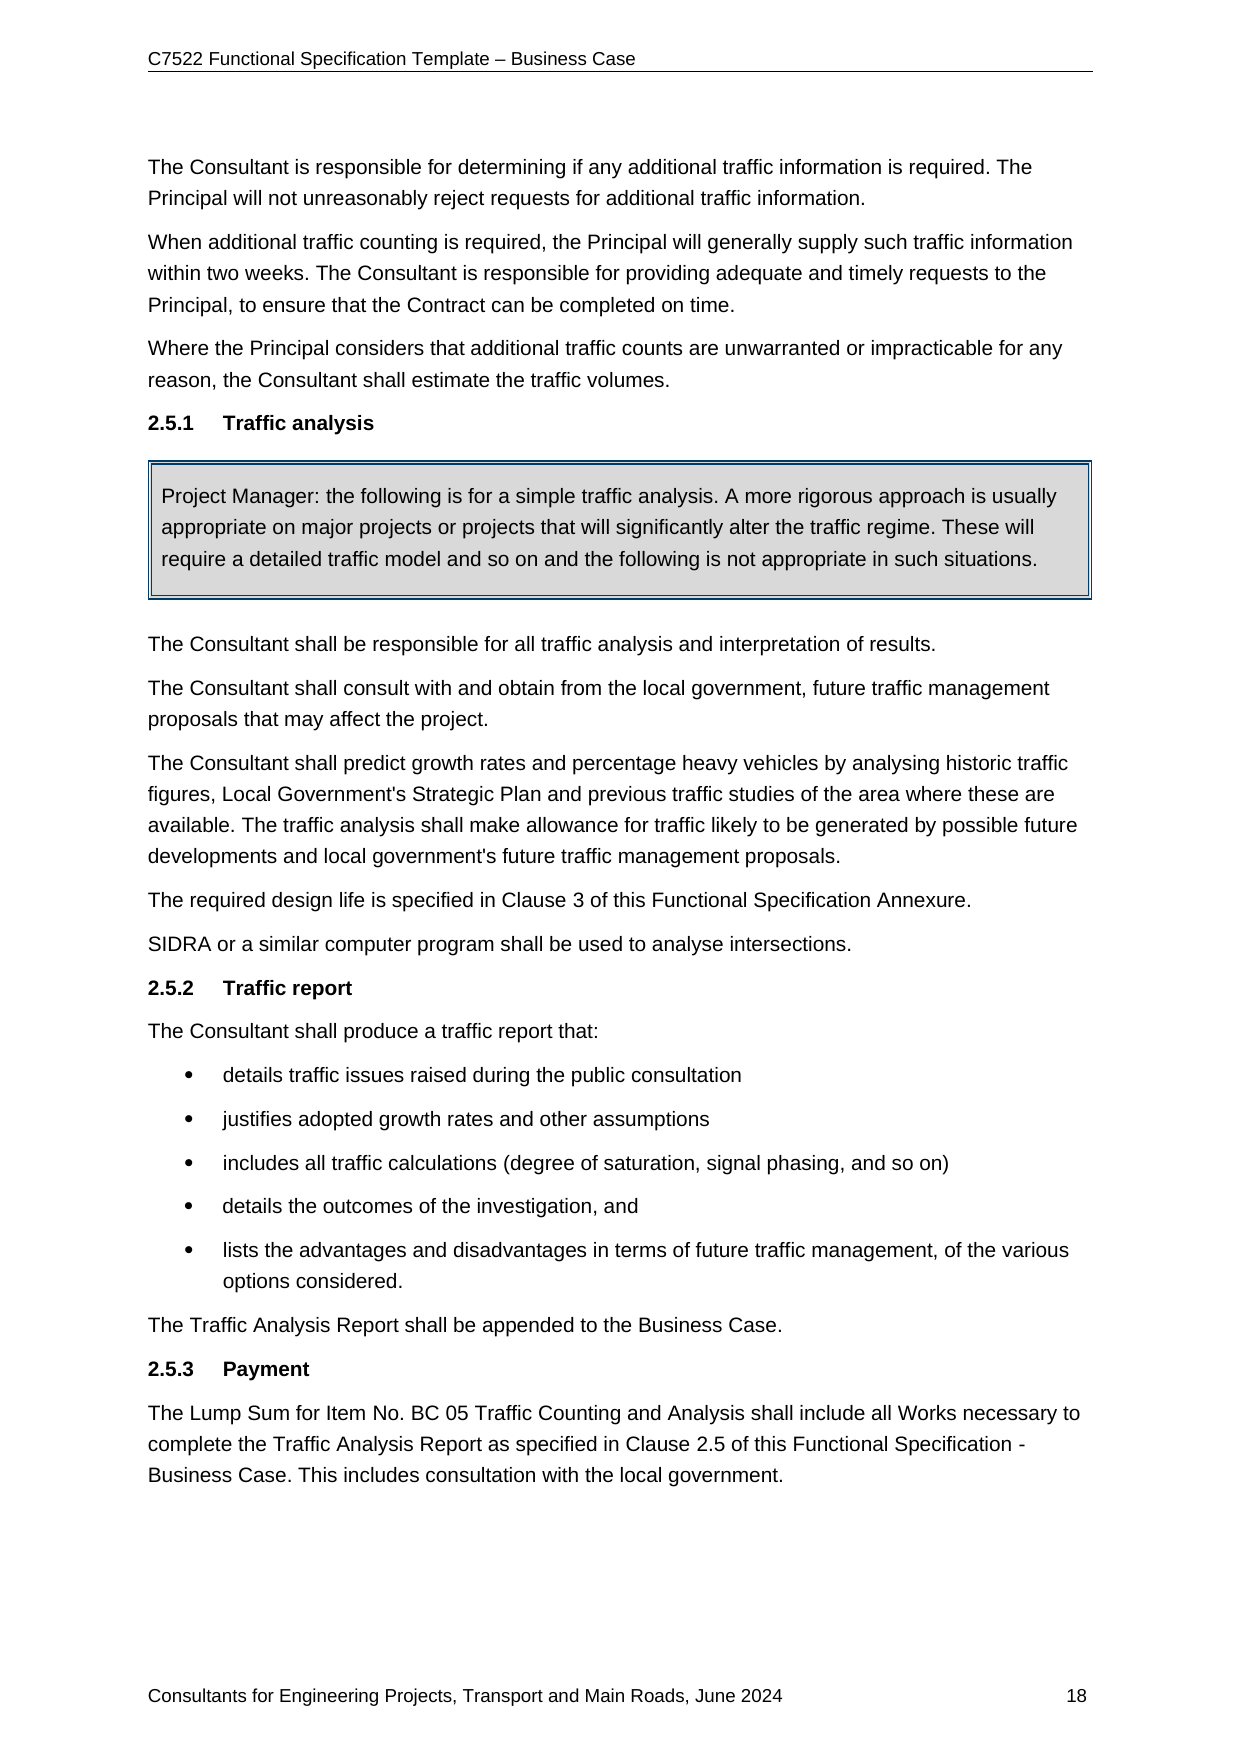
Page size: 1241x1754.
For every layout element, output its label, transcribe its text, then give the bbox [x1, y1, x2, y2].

text The Consultant shall be responsible for all traffic analysis and interpretation of results. [148, 624, 1092, 656]
text The Consultant shall predict growth rates and percentage heavy vehicles by analysing historic traffic figures, Local Government's Strategic Plan and previous traffic studies of the area where these are available. The traffic analysis shall make allowance for traffic likely to be generated by possible future developments and local government's future traffic management proposals. [148, 743, 1092, 868]
list details traffic issues raised during the public consultation [185, 1056, 1092, 1087]
text SIDRA or a similar computer program shall be used to analyse intersections. [148, 924, 1092, 956]
list justifies adopted growth rates and other assumptions [185, 1099, 1092, 1131]
subtitle Traffic report [148, 968, 1092, 999]
list lists the advantages and disadvantages in terms of future traffic management, of the various options considered. [185, 1231, 1092, 1293]
text The Lump Sum for Item No. BC 05 Traffic Counting and Analysis shall include all Works necessary to complete the Traffic Analysis Report as specified in Clause 2.5 of this Functional Specification - Business Case. This includes consultation with the local government. [148, 1393, 1092, 1487]
text The Traffic Analysis Report shall be appended to the Business Case. [148, 1306, 1092, 1337]
table_header Project Manager: the following is for a simple traffic analysis. A more rigorous approach is usually appropriate on major projects or projects that will significantly alter the traffic regime. These will require a detailed traffic model and so on and the following is not appropriate in such situations. [152, 465, 1088, 595]
text The Consultant is responsible for determining if any additional traffic information is required. The Principal will not unreasonably reject requests for additional traffic information. [148, 148, 1092, 210]
text The Consultant shall produce a traffic report that: [148, 1012, 1092, 1043]
list details the outcomes of the investigation, and [185, 1187, 1092, 1218]
subtitle Traffic analysis [148, 404, 1092, 435]
text The required design life is specified in Clause 3 of this Functional Specification Annexure. [148, 881, 1092, 912]
subtitle Payment [148, 1349, 1092, 1381]
list includes all traffic calculations (degree of saturation, signal phasing, and so on) [185, 1143, 1092, 1174]
text When additional traffic counting is required, the Principal will generally supply such traffic information within two weeks. The Consultant is responsible for providing adequate and timely requests to the Principal, to ensure that the Contract can be completed on time. [148, 223, 1092, 316]
text The Consultant shall consult with and obtain from the local government, future traffic management proposals that may affect the project. [148, 668, 1092, 731]
text Where the Principal considers that additional traffic counts are unwarranted or impracticable for any reason, the Consultant shall estimate the traffic volumes. [148, 329, 1092, 391]
